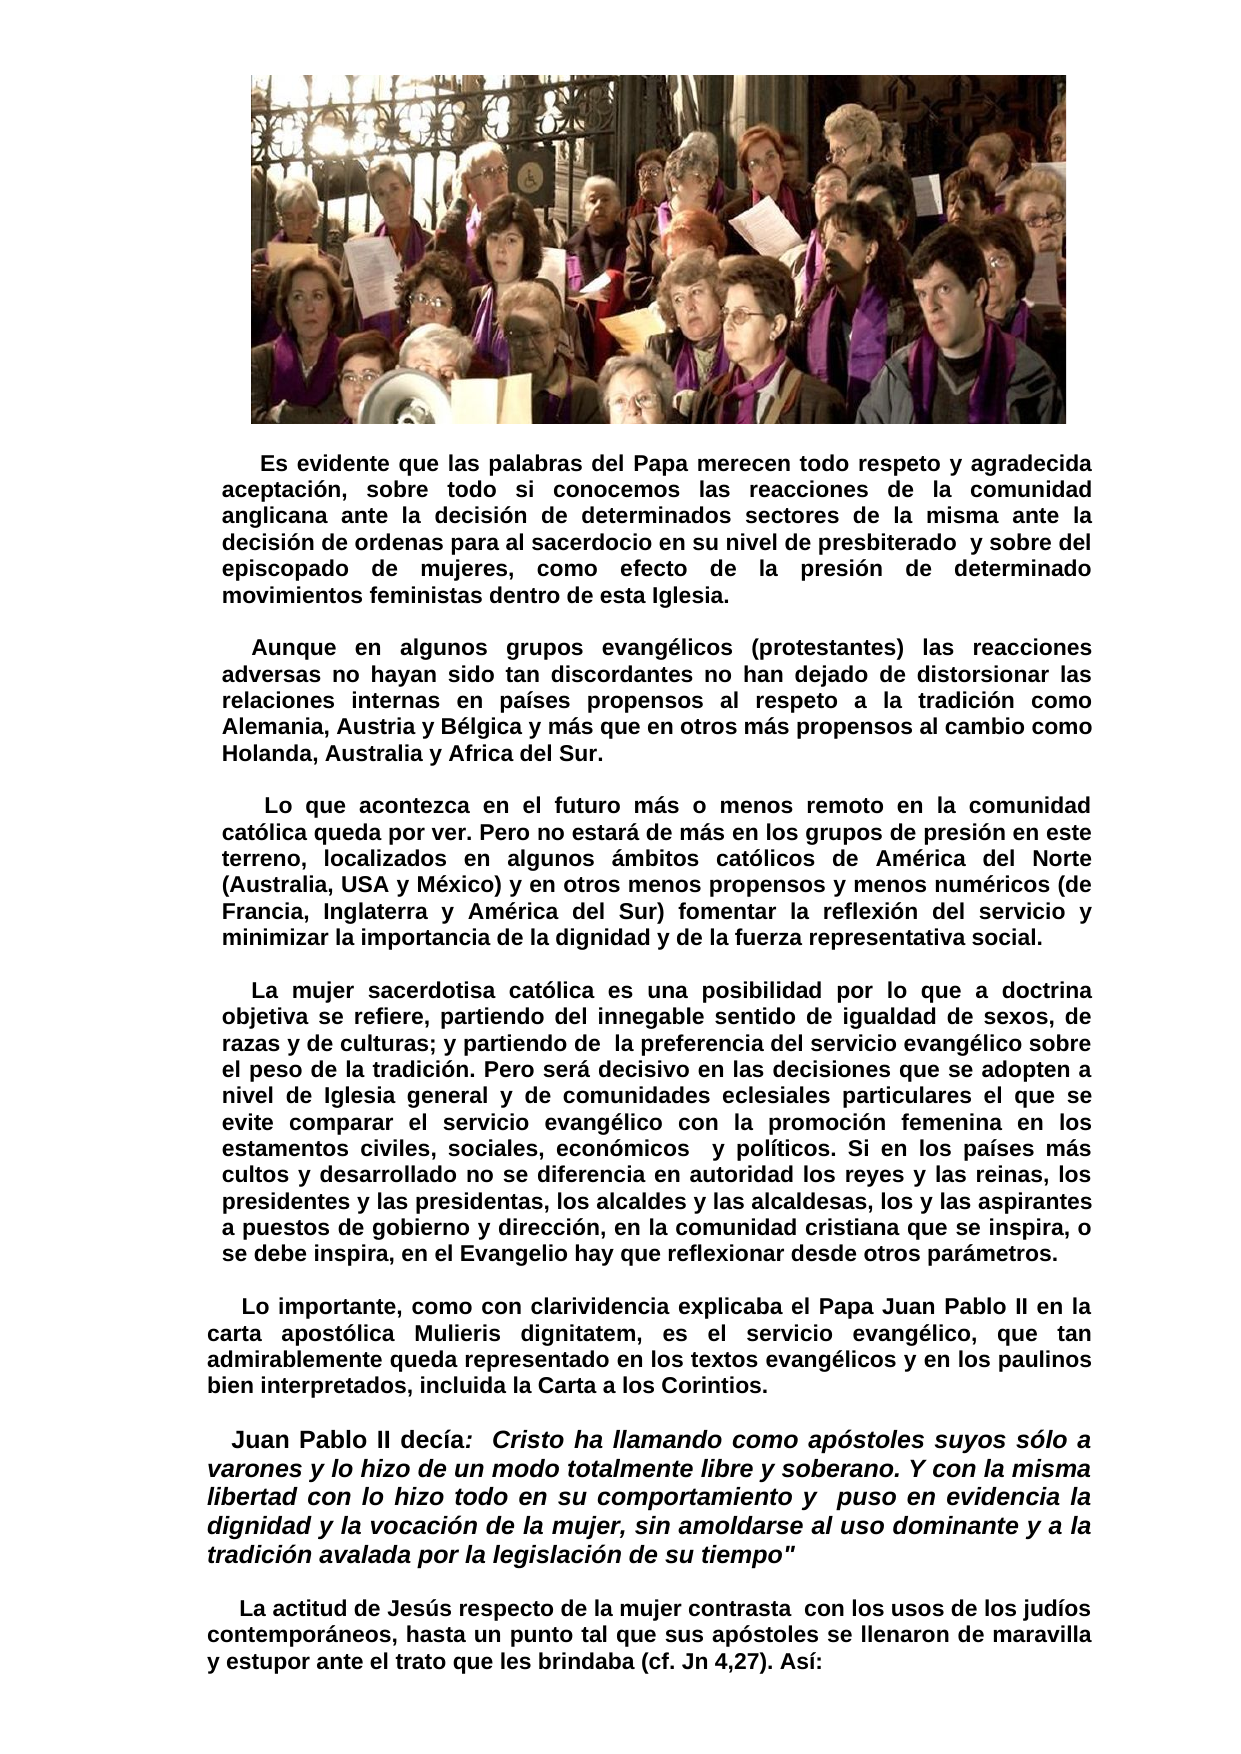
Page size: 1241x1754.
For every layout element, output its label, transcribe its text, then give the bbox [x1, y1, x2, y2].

text La actitud de Jesús respecto de la mujer contrasta con los usos de los judíos contemporáneos, hasta un punto tal que sus apóstoles se llenaron de maravilla y estupor ante el trato que les brindaba (cf. Jn 4,27). Así: [207, 1595, 1093, 1674]
text La mujer sacerdotisa católica es una posibilidad por lo que a doctrina objetiva se refiere, partiendo del innegable sentido de igualdad de sexos, de razas y de culturas; y partiendo de la preferencia del servicio evangélico sobre el peso de la tradición. Pero será decisivo en las decisiones que se adopten a nivel de Iglesia general y de comunidades eclesiales particulares el que se evite comparar el servicio evangélico con la promoción femenina en los estamentos civiles, sociales, económicos y políticos. Si en los países más cultos y desarrollado no se diferencia en autoridad los reyes y las reinas, los presidentes y las presidentas, los alcaldes y las alcaldesas, los y las aspirantes a puestos de gobierno y dirección, en la comunidad cristiana que se inspira, o se debe inspira, en el Evangelio hay que reflexionar desde otros parámetros. [222, 977, 1093, 1267]
text Lo importante, como con clarividencia explicaba el Papa Juan Pablo II en la carta apostólica Mulieris dignitatem, es el servicio evangélico, que tan admirablemente queda representado en los textos evangélicos y en los paulinos bien interpretados, incluida la Carta a los Corintios. [207, 1293, 1093, 1398]
picture [251, 75, 1067, 424]
text Juan Pablo II decía: Cristo ha llamando como apóstoles suyos sólo a varones y lo hizo de un modo totalmente libre y soberano. Y con la misma libertad con lo hizo todo en su comportamiento y puso en evidencia la dignidad y la vocación de la mujer, sin amoldarse al uso dominante y a la tradición avalada por la legislación de su tiempo" [207, 1425, 1093, 1569]
text Es evidente que las palabras del Papa merecen todo respeto y agradecida aceptación, sobre todo si conocemos las reacciones de la comunidad anglicana ante la decisión de determinados sectores de la misma ante la decisión de ordenas para al sacerdocio en su nivel de presbiterado y sobre del episcopado de mujeres, como efecto de la presión de determinado movimientos feministas dentro de esta Iglesia. [222, 450, 1093, 608]
text Lo que acontezca en el futuro más o menos remoto en la comunidad católica queda por ver. Pero no estará de más en los grupos de presión en este terreno, localizados en algunos ámbitos católicos de América del Norte (Australia, USA y México) y en otros menos propensos y menos numéricos (de Francia, Inglaterra y América del Sur) fomentar la reflexión del servicio y minimizar la importancia de la dignidad y de la fuerza representativa social. [222, 792, 1093, 951]
text Aunque en algunos grupos evangélicos (protestantes) las reacciones adversas no hayan sido tan discordantes no han dejado de distorsionar las relaciones internas en países propensos al respeto a la tradición como Alemania, Austria y Bélgica y más que en otros más propensos al cambio como Holanda, Australia y Africa del Sur. [222, 634, 1093, 766]
